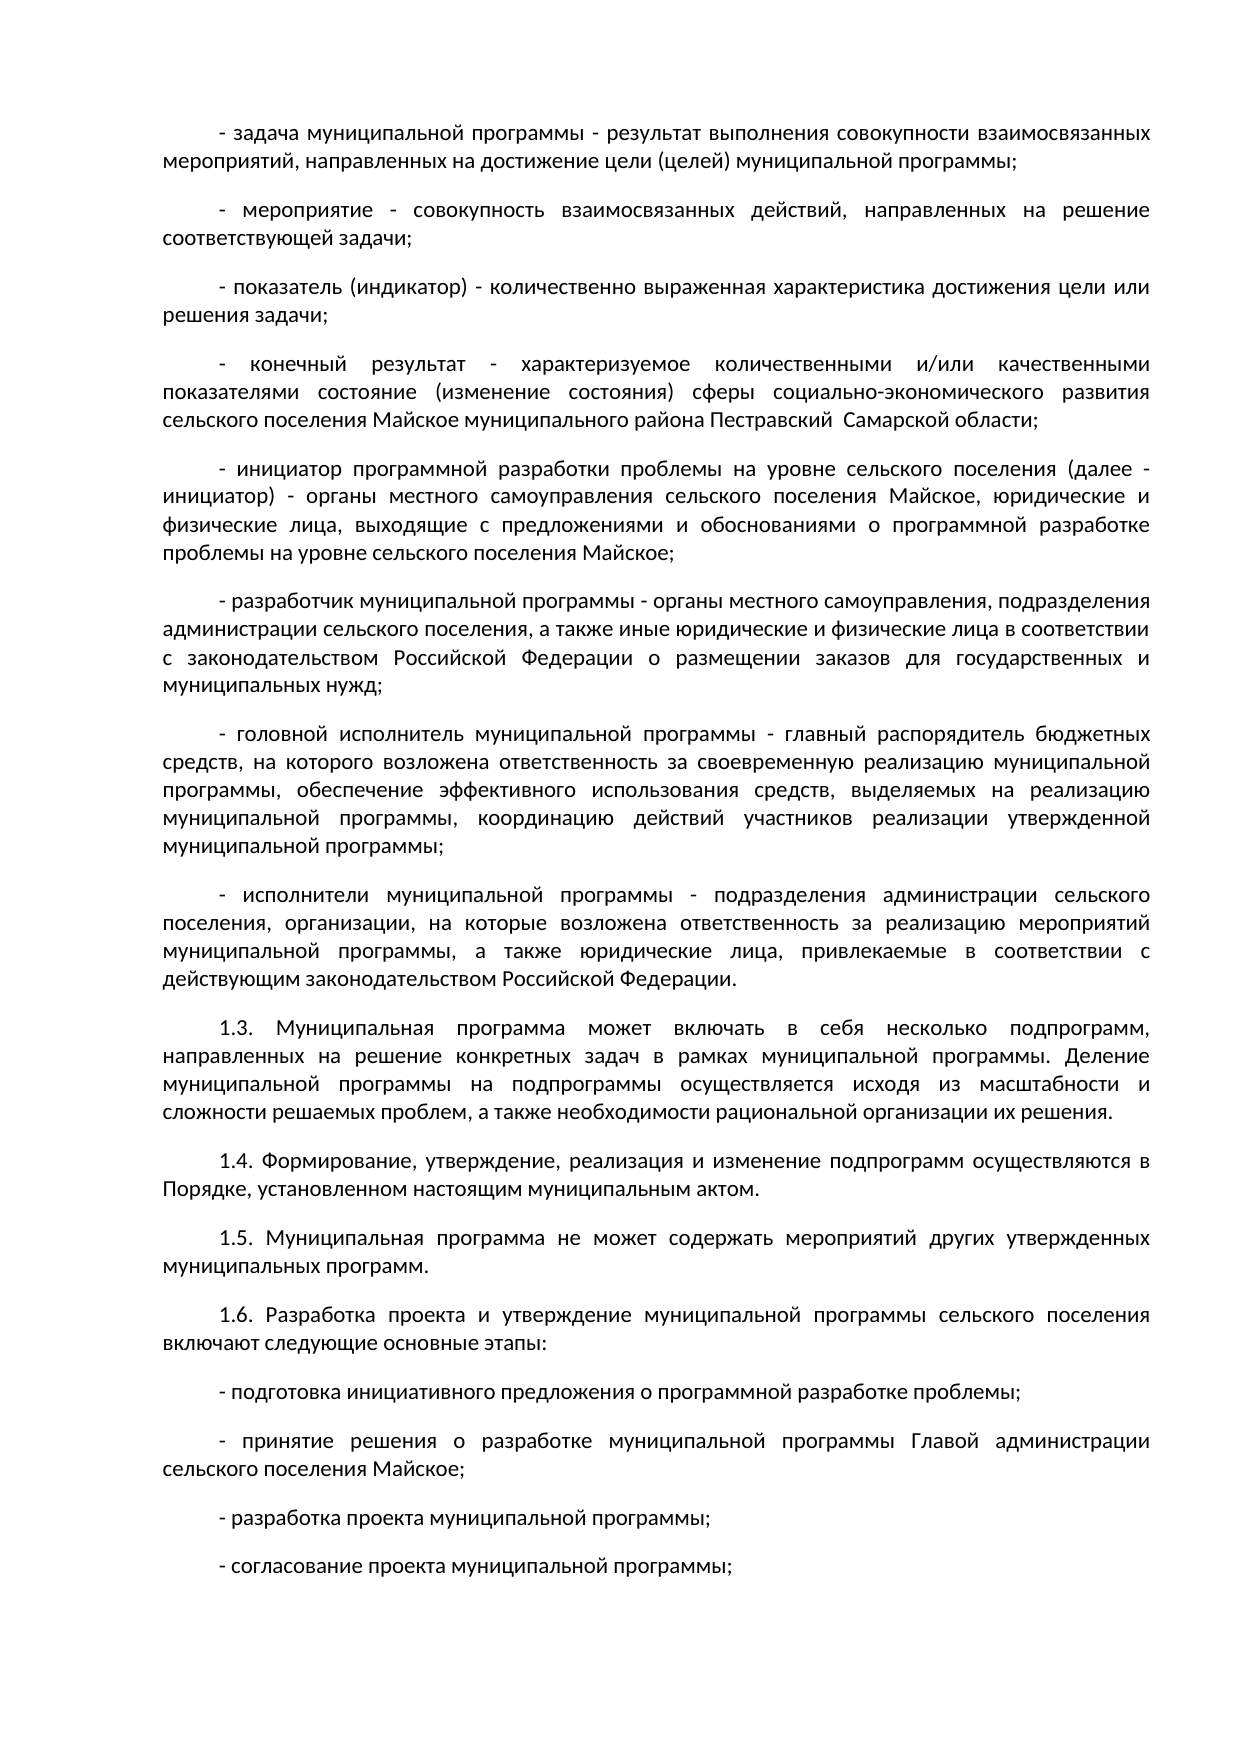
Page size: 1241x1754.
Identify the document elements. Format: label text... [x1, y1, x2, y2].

text 1.6. Разработка проекта и утверждение муниципальной программы сельского поселения включают следующие основные этапы: [162, 1300, 1152, 1356]
text - согласование проекта муниципальной программы; [162, 1551, 1152, 1579]
text - исполнители муниципальной программы - подразделения администрации сельского поселения, организации, на которые возложена ответственность за реализацию мероприятий муниципальной программы, а также юридические лица, привлекаемые в соответствии с действующим законодательством Российской Федерации. [162, 880, 1152, 992]
text 1.5. Муниципальная программа не может содержать мероприятий других утвержденных муниципальных программ. [162, 1223, 1152, 1279]
text - разработчик муниципальной программы - органы местного самоуправления, подразделения администрации сельского поселения, а также иные юридические и физические лица в соответствии с законодательством Российской Федерации о размещении заказов для государственных и муниципальных нужд; [162, 587, 1152, 699]
text - подготовка инициативного предложения о программной разработке проблемы; [162, 1377, 1152, 1405]
text - мероприятие - совокупность взаимосвязанных действий, направленных на решение соответствующей задачи; [162, 195, 1152, 251]
text - задача муниципальной программы - результат выполнения совокупности взаимосвязанных мероприятий, направленных на достижение цели (целей) муниципальной программы; [162, 118, 1152, 174]
text - инициатор программной разработки проблемы на уровне сельского поселения (далее - инициатор) - органы местного самоуправления сельского поселения Майское, юридические и физические лица, выходящие с предложениями и обоснованиями о программной разработке проблемы на уровне сельского поселения Майское; [162, 454, 1152, 566]
text - разработка проекта муниципальной программы; [162, 1503, 1152, 1531]
text - головной исполнитель муниципальной программы - главный распорядитель бюджетных средств, на которого возложена ответственность за своевременную реализацию муниципальной программы, обеспечение эффективного использования средств, выделяемых на реализацию муниципальной программы, координацию действий участников реализации утвержденной муниципальной программы; [162, 719, 1152, 859]
text - принятие решения о разработке муниципальной программы Главой администрации сельского поселения Майское; [162, 1426, 1152, 1482]
text 1.4. Формирование, утверждение, реализация и изменение подпрограмм осуществляются в Порядке, установленном настоящим муниципальным актом. [162, 1146, 1152, 1202]
text 1.3. Муниципальная программа может включать в себя несколько подпрограмм, направленных на решение конкретных задач в рамках муниципальной программы. Деление муниципальной программы на подпрограммы осуществляется исходя из масштабности и сложности решаемых проблем, а также необходимости рациональной организации их решения. [162, 1013, 1152, 1125]
text - показатель (индикатор) - количественно выраженная характеристика достижения цели или решения задачи; [162, 272, 1152, 328]
text - конечный результат - характеризуемое количественными и/или качественными показателями состояние (изменение состояния) сферы социально-экономического развития сельского поселения Майское муниципального района Пестравский Самарской области; [162, 349, 1152, 433]
